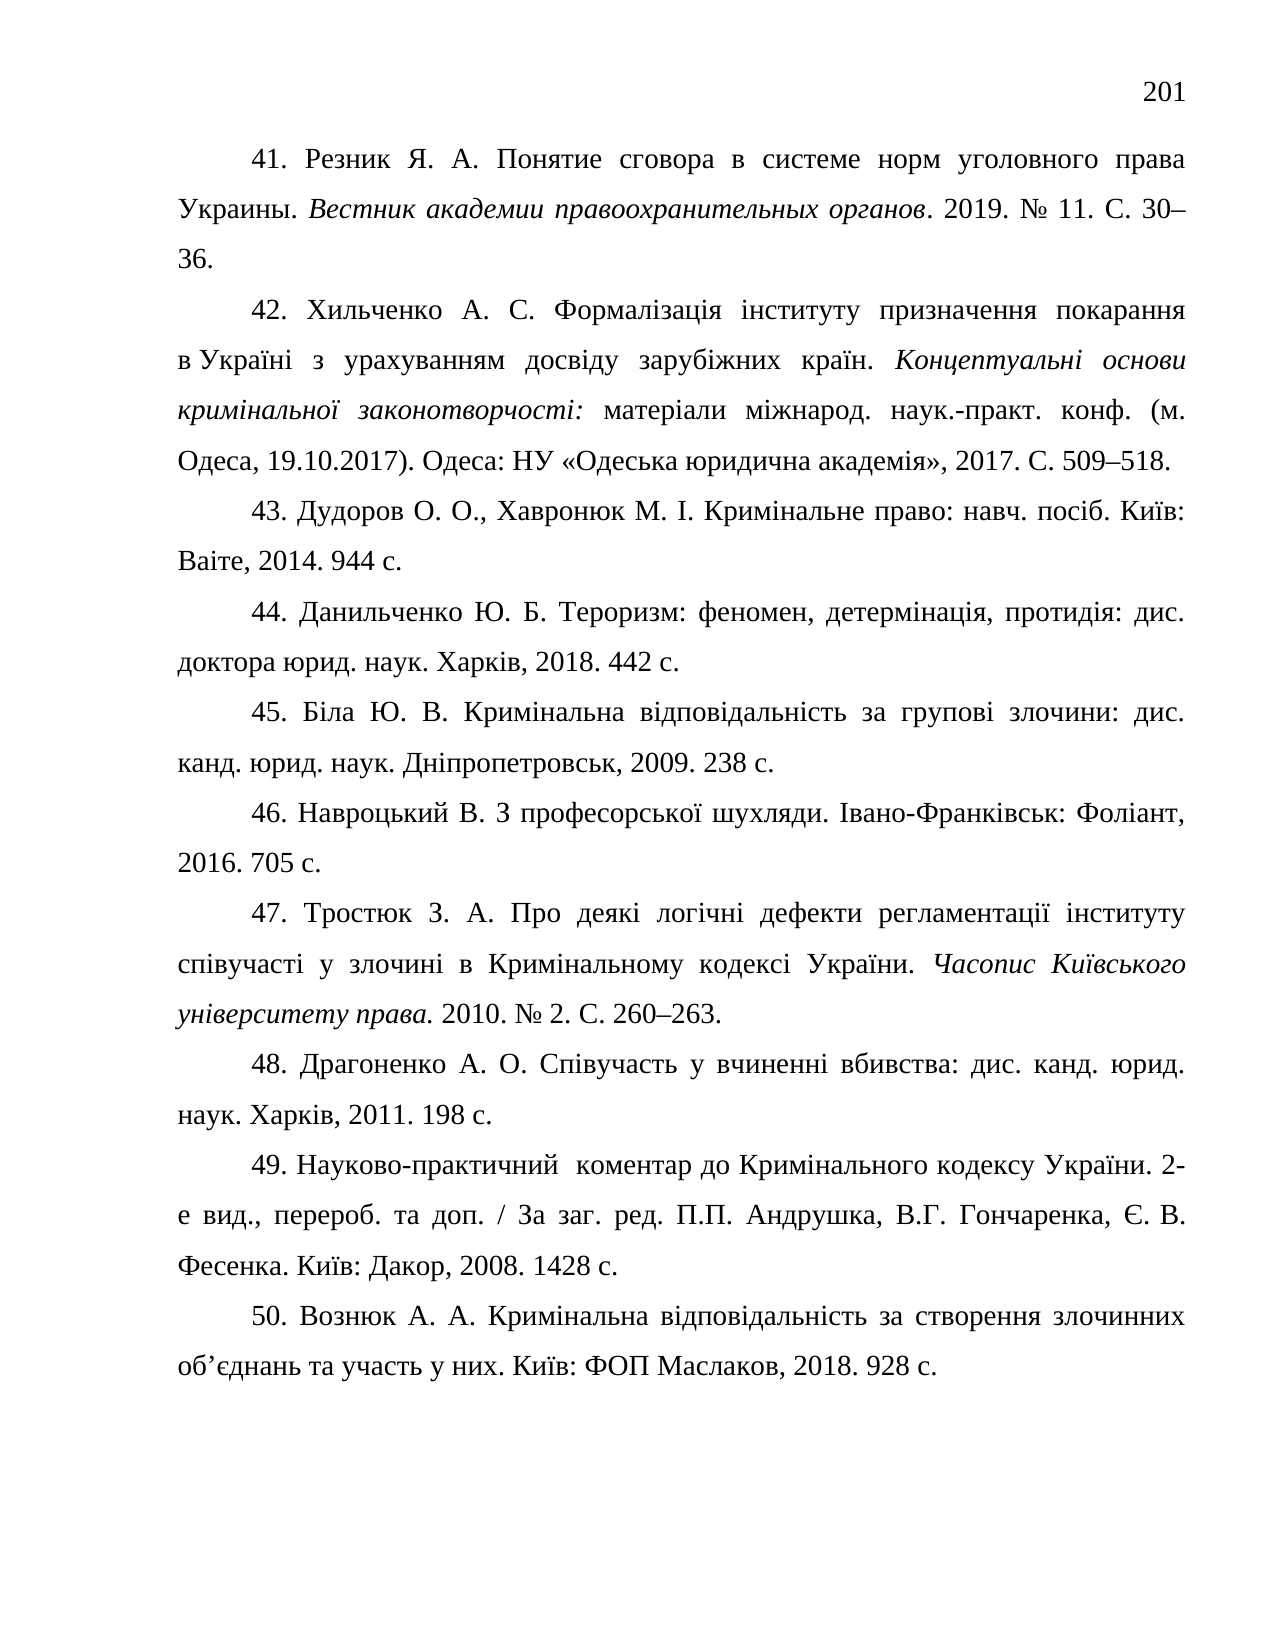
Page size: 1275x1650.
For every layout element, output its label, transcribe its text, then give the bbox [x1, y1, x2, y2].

text 41. Резник Я. А. Понятие сговора в системе норм уголовного права Украины. Вестник академии правоохранительных органов. 2019. № 11. С. 30–36. [177, 141, 1186, 275]
text 45. Біла Ю. В. Кримінальна відповідальність за групові злочини: дис. канд. юрид. наук. Дніпропетровськ, 2009. 238 с. [177, 694, 1186, 778]
text 43. Дудоров О. О., Хавронюк М. І. Кримінальне право: навч. посіб. Київ: Ваіте, 2014. 944 с. [177, 493, 1186, 577]
text 50. Вознюк А. А. Кримінальна відповідальність за створення злочинних об’єднань та участь у них. Київ: ФОП Маслаков, 2018. 928 с. [177, 1298, 1186, 1382]
text 49. Науково-практичний коментар до Кримінального кодексу України. 2-е вид., перероб. та доп. / За заг. ред. П.П. Андрушка, В.Г. Гончаренка, Є. В. Фесенка. Київ: Дакор, 2008. 1428 с. [177, 1147, 1186, 1281]
text 47. Тростюк З. А. Про деякі логічні дефекти регламентації інституту співучасті у злочині в Кримінальному кодексі України. Часопис Київського університету права. 2010. № 2. С. 260–263. [177, 896, 1186, 1030]
text 42. Хильченко А. С. Формалізація інституту призначення покарання в Україні з урахуванням досвіду зарубіжних країн. Концептуальні основи кримінальної законотворчості: матеріали міжнарод. наук.-практ. конф. (м. Одеса, 19.10.2017). Одеса: НУ «Одеська юридична академія», 2017. С. 509–518. [177, 292, 1186, 476]
text 44. Данильченко Ю. Б. Тероризм: феномен, детермінація, протидія: дис. доктора юрид. наук. Харків, 2018. 442 с. [177, 594, 1186, 678]
text 48. Драгоненко А. О. Співучасть у вчиненні вбивства: дис. канд. юрид. наук. Харків, 2011. 198 с. [177, 1047, 1186, 1130]
text 46. Навроцький В. З професорської шухляди. Івано-Франківськ: Фоліант, 2016. 705 с. [177, 795, 1186, 879]
